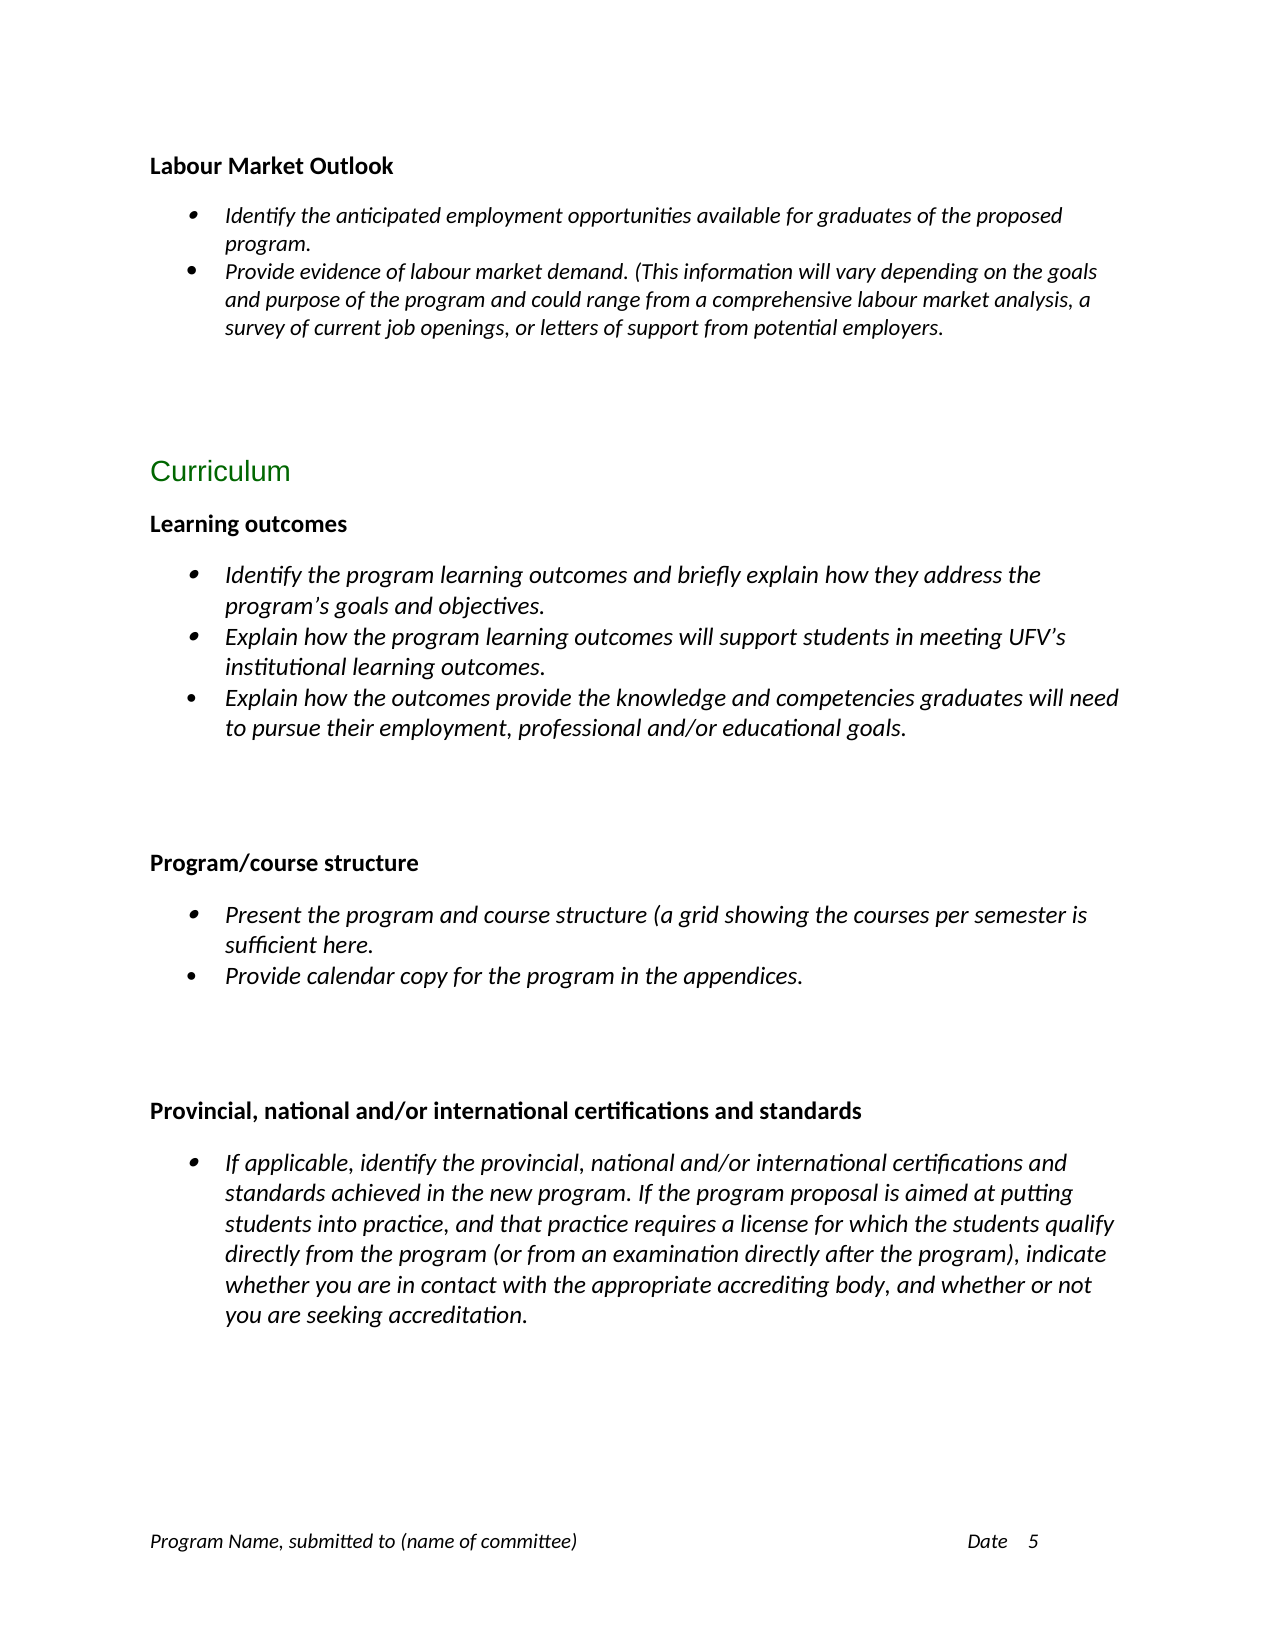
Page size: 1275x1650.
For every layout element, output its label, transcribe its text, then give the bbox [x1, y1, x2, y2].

list Explain how the program learning outcomes will support students in meeting UFV’s institutional learning outcomes. [187, 621, 1125, 682]
text Program/course structure [150, 848, 1125, 878]
list Identify the program learning outcomes and briefly explain how they address the program’s goals and objectives. [187, 559, 1125, 621]
text Provincial, national and/or international certifications and standards [150, 1095, 1125, 1126]
list Provide calendar copy for the program in the appendices. [187, 960, 1125, 991]
list Present the program and course structure (a grid showing the courses per semester is sufficient here. [187, 899, 1125, 960]
list If applicable, identify the provincial, national and/or international certifications and standards achieved in the new program. If the program proposal is aimed at putting students into practice, and that practice requires a license for which the students qualify directly from the program (or from an examination directly after the program), indicate whether you are in contact with the appropriate accrediting body, and whether or not you are seeking accreditation. [187, 1147, 1125, 1330]
list Explain how the outcomes provide the knowledge and competencies graduates will need to pursue their employment, professional and/or educational goals. [187, 682, 1125, 743]
text Learning outcomes [150, 508, 1125, 539]
text Labour Market Outlook [150, 150, 1125, 181]
list Provide evidence of labour market demand. (This information will vary depending on the goals and purpose of the program and could range from a comprehensive labour market analysis, a survey of current job openings, or letters of support from potential employers. [187, 257, 1125, 341]
list Identify the anticipated employment opportunities available for graduates of the proposed program. [187, 201, 1125, 257]
text Curriculum [150, 454, 1125, 487]
